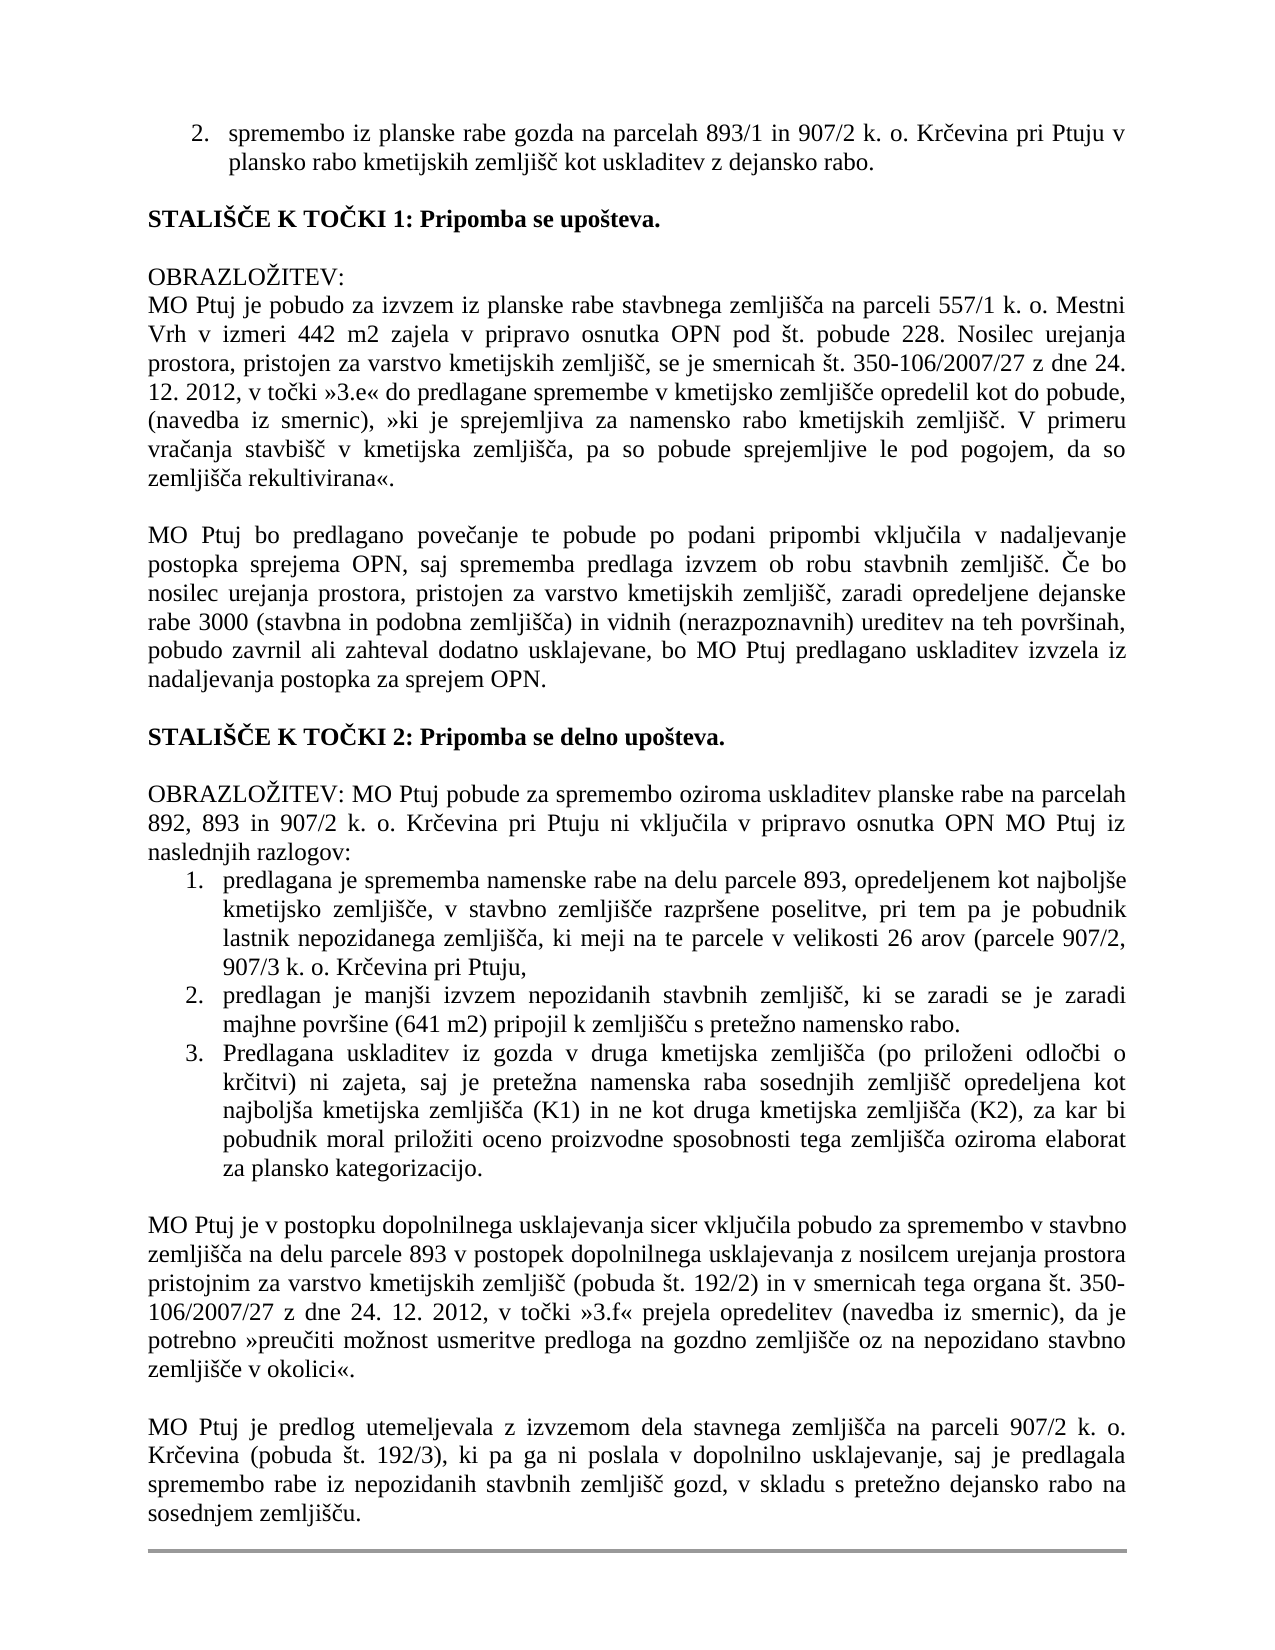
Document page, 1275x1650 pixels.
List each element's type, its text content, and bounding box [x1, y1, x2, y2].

text MO Ptuj bo predlagano povečanje te pobude po podani pripombi vključila v nadaljevanje postopka sprejema OPN, saj sprememba predlaga izvzem ob robu stavbnih zemljišč. Če bo nosilec urejanja prostora, pristojen za varstvo kmetijskih zemljišč, zaradi opredeljene dejanske rabe 3000 (stavbna in podobna zemljišča) in vidnih (nerazpoznavnih) ureditev na teh površinah, pobudo zavrnil ali zahteval dodatno usklajevane, bo MO Ptuj predlagano uskladitev izvzela iz nadaljevanja postopka za sprejem OPN. [148, 521, 1127, 693]
list spremembo iz planske rabe gozda na parcelah 893/1 in 907/2 k. o. Krčevina pri Ptuju v plansko rabo kmetijskih zemljišč kot uskladitev z dejansko rabo. [191, 118, 1127, 176]
list Predlagana uskladitev iz gozda v druga kmetijska zemljišča (po priloženi odločbi o krčitvi) ni zajeta, saj je pretežna namenska raba sosednjih zemljišč opredeljena kot najboljša kmetijska zemljišča (K1) in ne kot druga kmetijska zemljišča (K2), za kar bi pobudnik moral priložiti oceno proizvodne sposobnosti tega zemljišča oziroma elaborat za plansko kategorizacijo. [185, 1038, 1127, 1182]
text MO Ptuj je pobudo za izvzem iz planske rabe stavbnega zemljišča na parceli 557/1 k. o. Mestni Vrh v izmeri 442 m2 zajela v pripravo osnutka OPN pod št. pobude 228. Nosilec urejanja prostora, pristojen za varstvo kmetijskih zemljišč, se je smernicah št. 350-106/2007/27 z dne 24. 12. 2012, v točki »3.e« do predlagane spremembe v kmetijsko zemljišče opredelil kot do pobude, (navedba iz smernic), »ki je sprejemljiva za namensko rabo kmetijskih zemljišč. V primeru vračanja stavbišč v kmetijska zemljišča, pa so pobude sprejemljive le pod pogojem, da so zemljišča rekultivirana«. [148, 291, 1127, 492]
list predlagana je sprememba namenske rabe na delu parcele 893, opredeljenem kot najboljše kmetijsko zemljišče, v stavbno zemljišče razpršene poselitve, pri tem pa je pobudnik lastnik nepozidanega zemljišča, ki meji na te parcele v velikosti 26 arov (parcele 907/2, 907/3 k. o. Krčevina pri Ptuju, [185, 866, 1127, 981]
text OBRAZLOŽITEV: MO Ptuj pobude za spremembo oziroma uskladitev planske rabe na parcelah 892, 893 in 907/2 k. o. Krčevina pri Ptuju ni vključila v pripravo osnutka OPN MO Ptuj iz naslednjih razlogov: [148, 779, 1127, 866]
text MO Ptuj je predlog utemeljevala z izvzemom dela stavnega zemljišča na parceli 907/2 k. o. Krčevina (pobuda št. 192/3), ki pa ga ni poslala v dopolnilno usklajevanje, saj je predlagala spremembo rabe iz nepozidanih stavbnih zemljišč gozd, v skladu s pretežno dejansko rabo na sosednjem zemljišču. [148, 1412, 1127, 1527]
text STALIŠČE K TOČKI 2: Pripomba se delno upošteva. [148, 722, 1127, 751]
text STALIŠČE K TOČKI 1: Pripomba se upošteva. [148, 204, 1127, 233]
text OBRAZLOŽITEV: [148, 262, 1127, 291]
text MO Ptuj je v postopku dopolnilnega usklajevanja sicer vključila pobudo za spremembo v stavbno zemljišča na delu parcele 893 v postopek dopolnilnega usklajevanja z nosilcem urejanja prostora pristojnim za varstvo kmetijskih zemljišč (pobuda št. 192/2) in v smernicah tega organa št. 350-106/2007/27 z dne 24. 12. 2012, v točki »3.f« prejela opredelitev (navedba iz smernic), da je potrebno »preučiti možnost usmeritve predloga na gozdno zemljišče oz na nepozidano stavbno zemljišče v okolici«. [148, 1211, 1127, 1383]
list predlagan je manjši izvzem nepozidanih stavbnih zemljišč, ki se zaradi se je zaradi majhne površine (641 m2) pripojil k zemljišču s pretežno namensko rabo. [185, 981, 1127, 1038]
